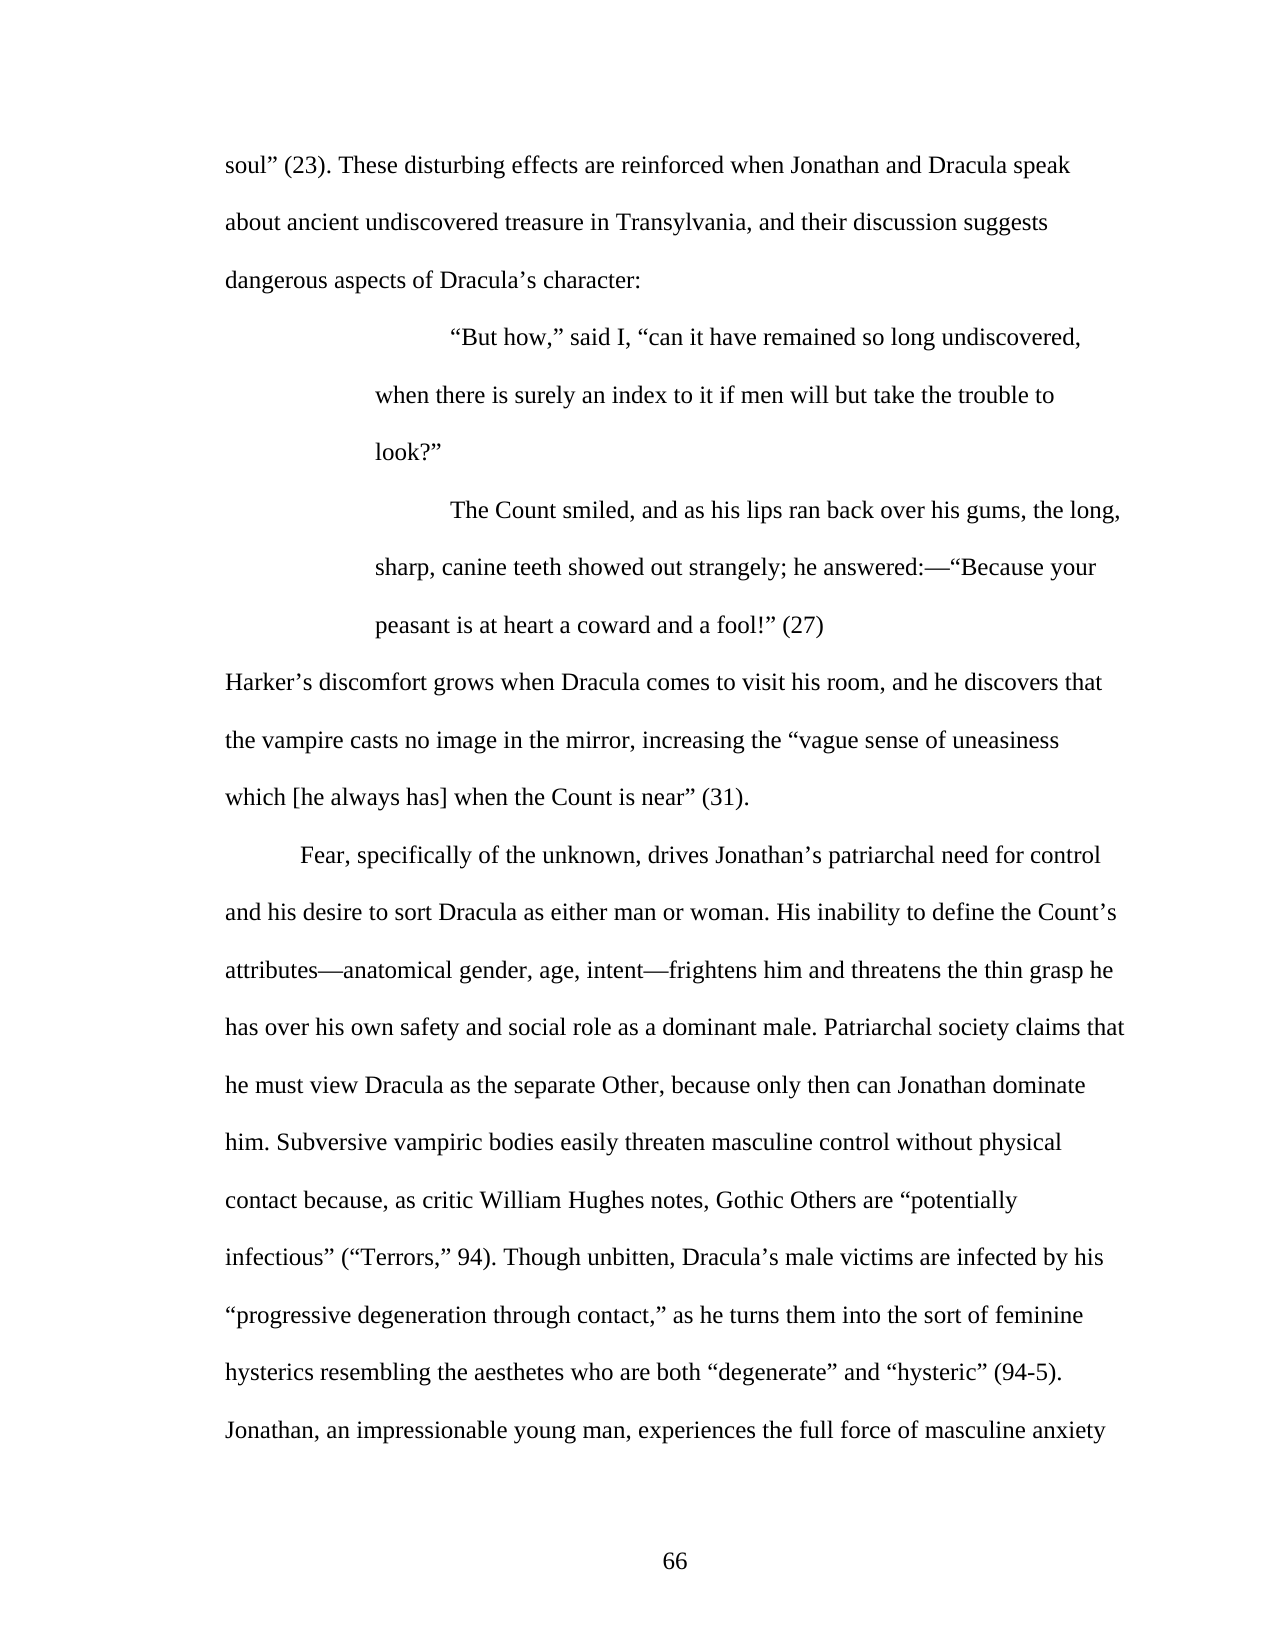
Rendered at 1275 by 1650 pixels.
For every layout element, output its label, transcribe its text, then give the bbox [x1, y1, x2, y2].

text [225, 840, 1125, 1444]
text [225, 150, 1125, 294]
text The Count smiled, and as his lips ran back over his gums, the long, sharp, canine teeth showed out strangely; he answered:—“Because your peasant is at heart a coward and a fool!” (27) [375, 495, 1125, 639]
text Harker’s discomfort grows when Dracula comes to visit his room, and he discovers that the vampire casts no image in the mirror, increasing the “vague sense of uneasiness which [he always has] when the Count is near” (31). [225, 667, 1125, 811]
text “But how,” said I, “can it have remained so long undiscovered, when there is surely an index to it if men will but take the trouble to look?” [375, 322, 1125, 466]
